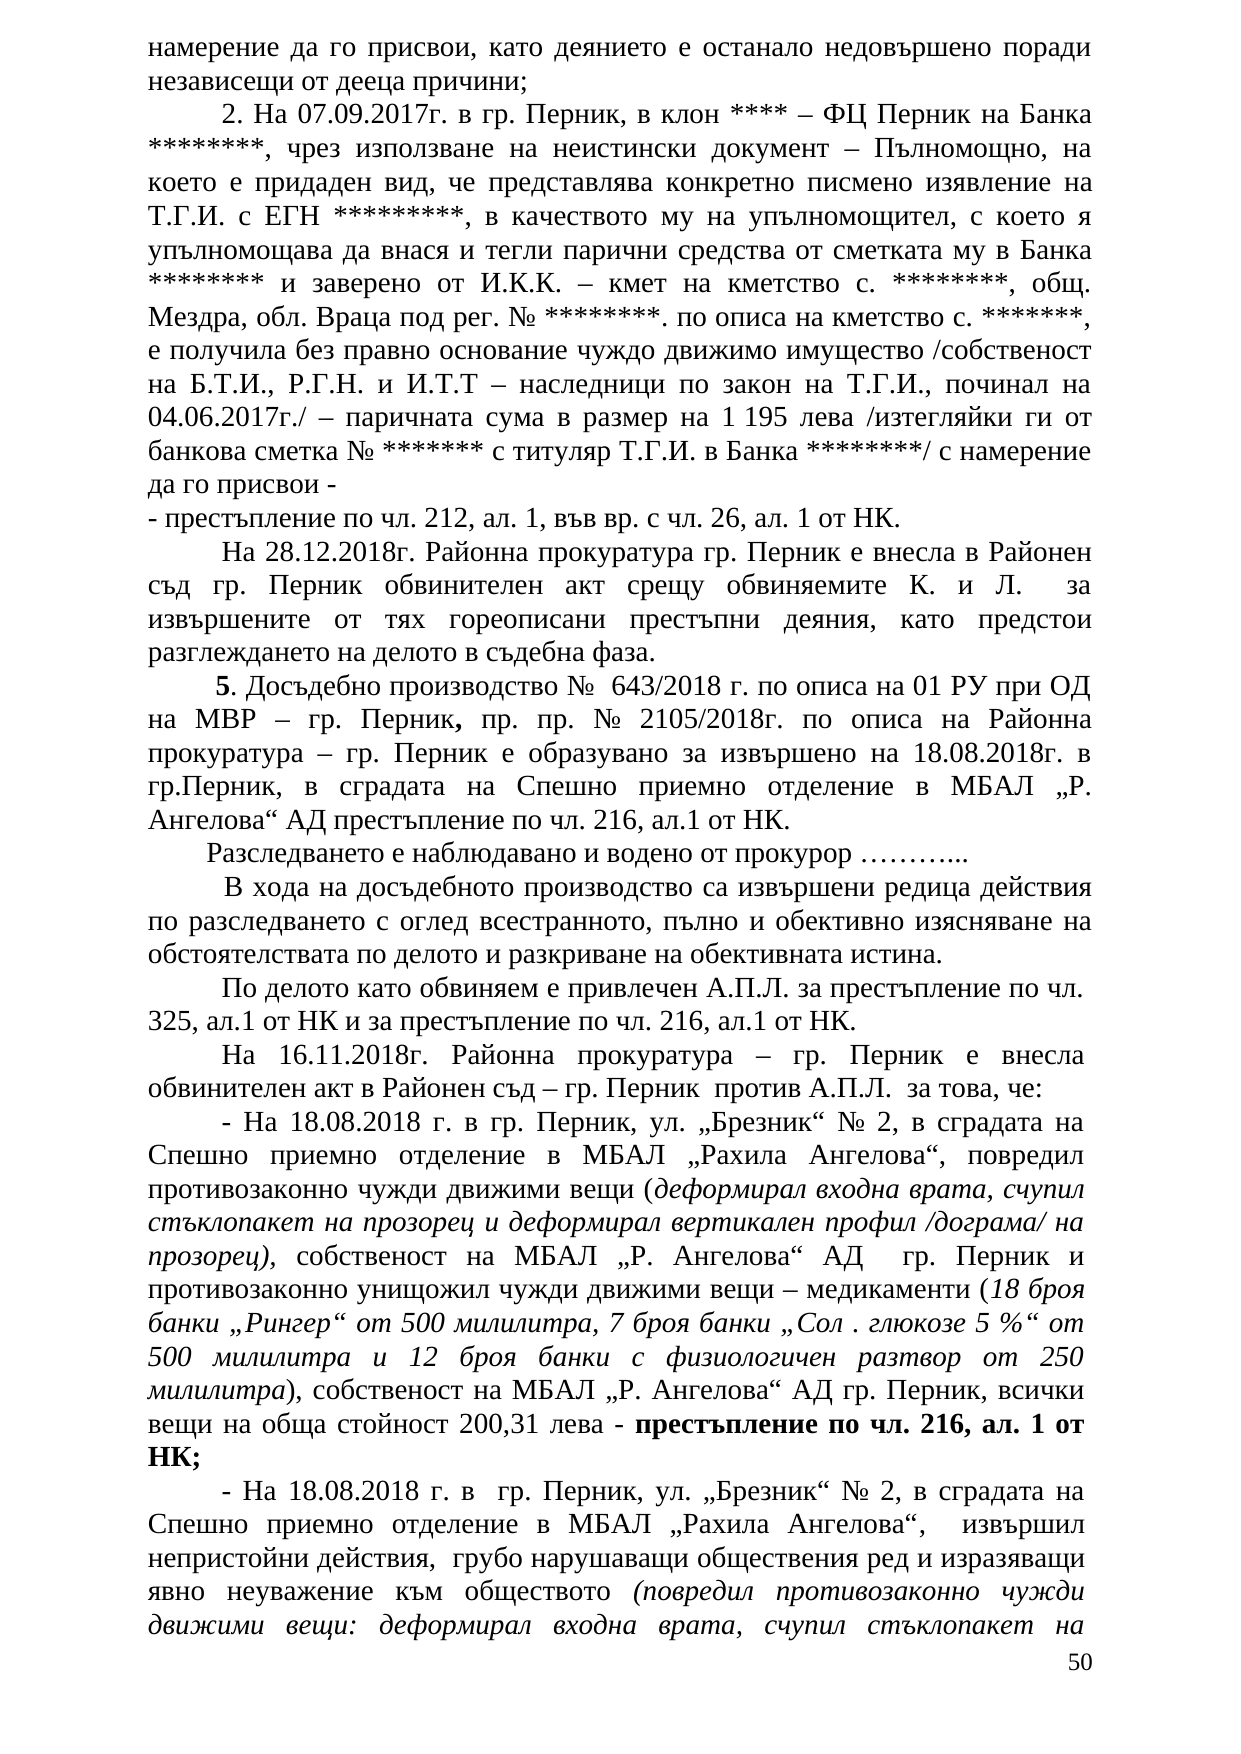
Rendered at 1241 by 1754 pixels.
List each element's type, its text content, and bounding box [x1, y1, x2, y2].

text - престъпление по чл. 212, ал. 1, във вр. с чл. 26, ал. 1 от НК. [148, 500, 1093, 534]
text Разследването е наблюдавано и водено от прокурор ………... [148, 836, 1093, 869]
text По делото като обвиняем е привлечен А.П.Л. за престъпление по чл. 325, ал.1 от НК и за престъпление по чл. 216, ал.1 от НК. [148, 970, 1085, 1037]
text В хода на досъдебното производство са извършени редица действия по разследването с оглед всестранното, пълно и обективно изясняване на обстоятелствата по делото и разкриване на обективната истина. [148, 869, 1093, 970]
text 2. На 07.09.2017г. в гр. Перник, в клон **** – ФЦ Перник на Банка ********, чрез използване на неистински документ – Пълномощно, на което е придаден вид, че представлява конкретно писмено изявление на Т.Г.И. с ЕГН *********, в качеството му на упълномощител, с което я упълномощава да внася и тегли парични средства от сметката му в Банка ******** и заверено от И.К.К. – кмет на кметство с. ********, общ. Мездра, обл. Враца под рег. № ********. по описа на кметство с. *******, е получила без правно основание чуждо движимо имущество /собственост на Б.Т.И., Р.Г.Н. и И.Т.Т – наследници по закон на Т.Г.И., починал на 04.06.2017г./ – паричната сума в размер на 1 195 лева /изтегляйки ги от банкова сметка № ******* с титуляр Т.Г.И. в Банка ********/ с намерение да го присвои - [148, 97, 1093, 500]
text На 28.12.2018г. Районна прокуратура гр. Перник е внесла в Районен съд гр. Перник обвинителен акт срещу обвиняемите К. и Л. за извършените от тях гореописани престъпни деяния, като предстои разглеждането на делото в съдебна фаза. [148, 534, 1093, 668]
text 5. Досъдебно производство № 643/2018 г. по описа на 01 РУ при ОД на МВР – гр. Перник, пр. пр. № 2105/2018г. по описа на Районна прокуратура – гр. Перник е образувано за извършено на 18.08.2018г. в гр.Перник, в сградата на Спешно приемно отделение в МБАЛ „Р. Ангелова“ АД престъпление по чл. 216, ал.1 от НК. [148, 668, 1093, 836]
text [148, 1473, 1085, 1641]
text - На 18.08.2018 г. в гр. Перник, ул. „Брезник“ № 2, в сградата на Спешно приемно отделение в МБАЛ „Рахила Ангелова“, повредил противозаконно чужди движими вещи (деформирал входна врата, счупил стъклопакет на прозорец и деформирал вертикален профил /дограма/ на прозорец), собственост на МБАЛ „Р. Ангелова“ АД гр. Перник и противозаконно унищожил чужди движими вещи – медикаменти (18 броя банки „Рингер“ от 500 милилитра, 7 броя банки „Сол . глюкозе 5 %“ от 500 милилитра и 12 броя банки с физиологичен разтвор от 250 милилитра), собственост на МБАЛ „Р. Ангелова“ АД гр. Перник, всички вещи на обща стойност 200,31 лева - престъпление по чл. 216, ал. 1 от НК; [148, 1104, 1085, 1473]
text На 16.11.2018г. Районна прокуратура – гр. Перник е внесла обвинителен акт в Районен съд – гр. Перник против А.П.Л. за това, че: [148, 1037, 1085, 1104]
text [148, 29, 1093, 97]
